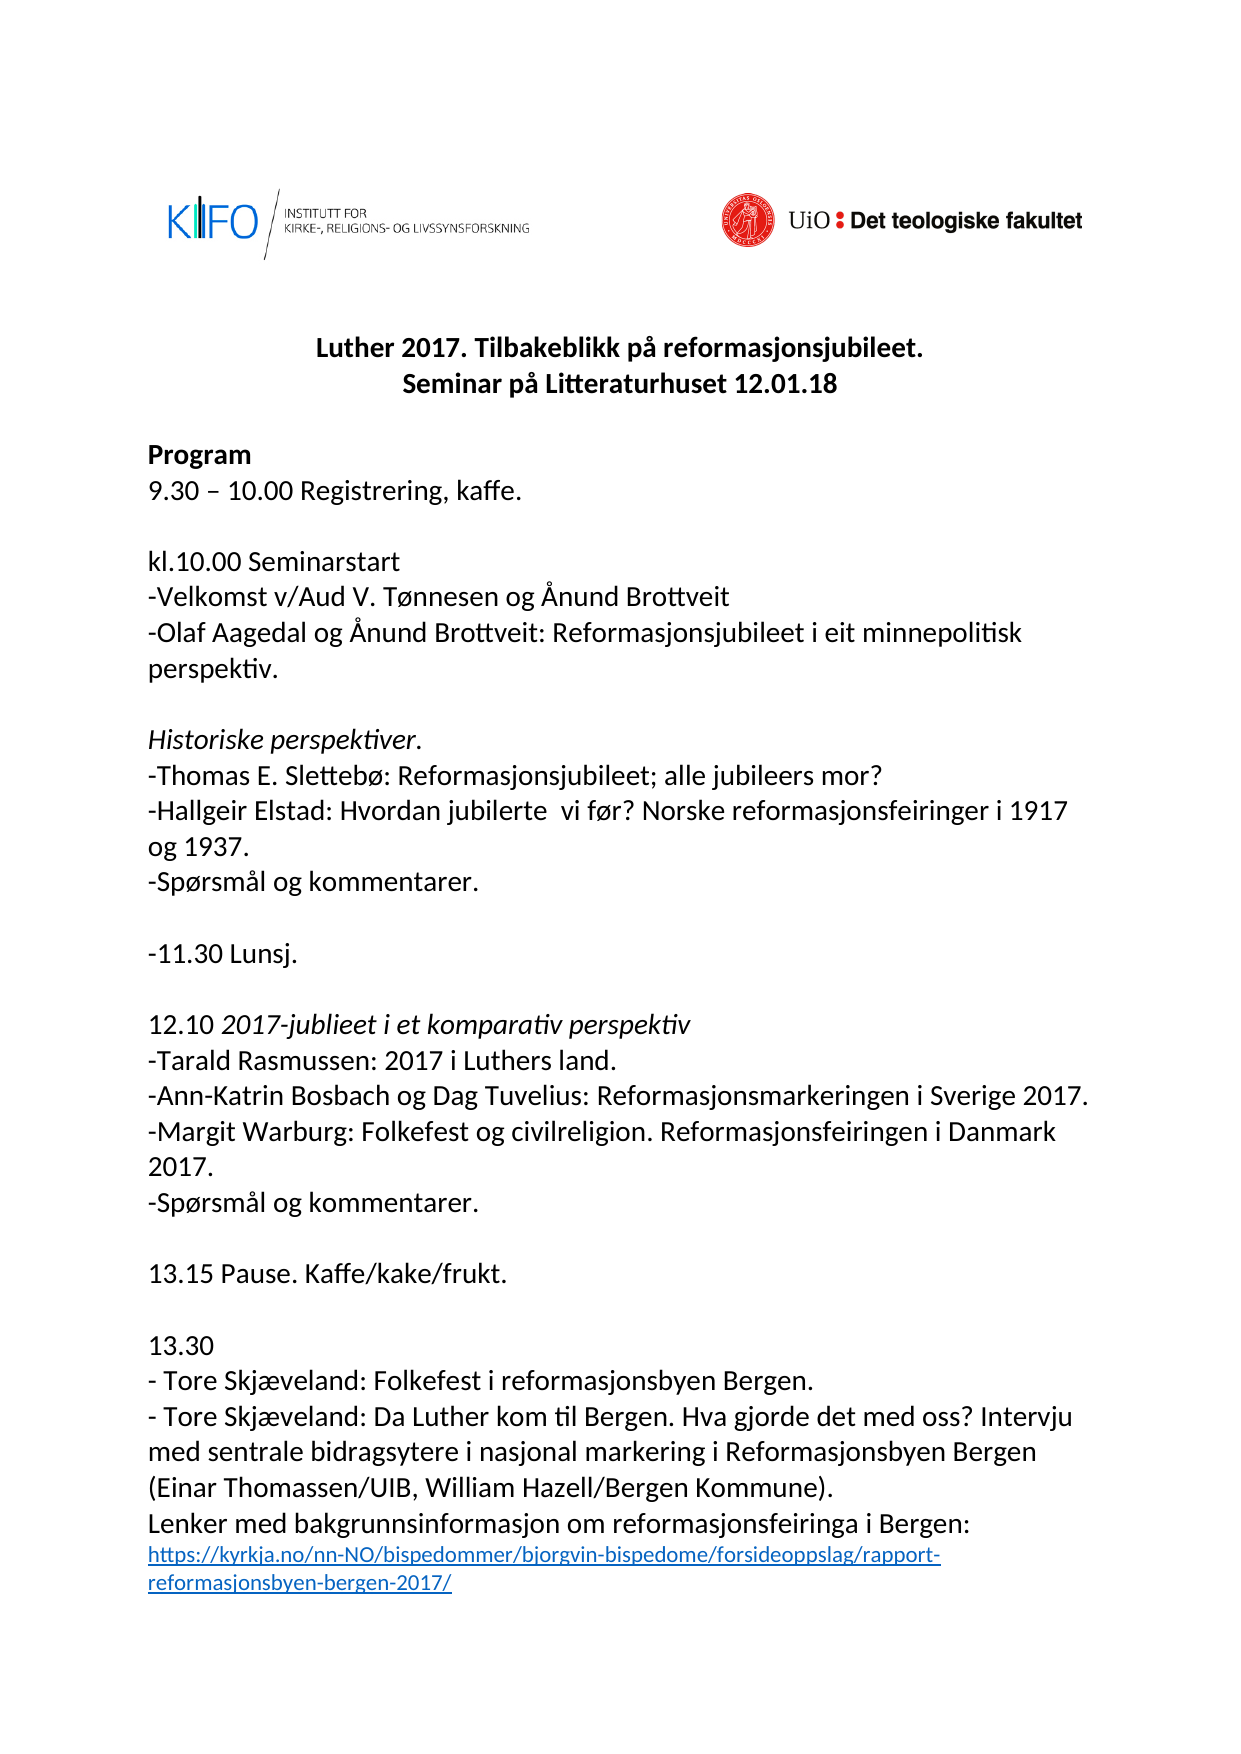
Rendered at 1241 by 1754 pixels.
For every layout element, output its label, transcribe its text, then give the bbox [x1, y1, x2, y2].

text -Tarald Rasmussen: 2017 i Luthers land. [148, 1042, 1093, 1077]
text -Margit Warburg: Folkefest og civilreligion. Reformasjonsfeiringen i Danmark 2017. [148, 1113, 1093, 1184]
text Luther 2017. Tilbakeblikk på reformasjonsjubileet. [148, 329, 1093, 365]
text 13.30 [148, 1327, 1093, 1362]
text 9.30 – 10.00 Registrering, kaffe. [148, 472, 1093, 507]
text -Spørsmål og kommentarer. [148, 1184, 1093, 1220]
text 13.15 Pause. Kaffe/kake/frukt. [148, 1255, 1093, 1291]
text Historiske perspektiver. [148, 721, 1093, 757]
text Program [148, 436, 1093, 472]
text -Ann-Katrin Bosbach og Dag Tuvelius: Reformasjonsmarkeringen i Sverige 2017. [148, 1077, 1093, 1113]
text - Tore Skjæveland: Folkefest i reformasjonsbyen Bergen. [148, 1362, 1093, 1398]
text -Olaf Aagedal og Ånund Brottveit: Reformasjonsjubileet i eit minnepolitisk perspektiv. [148, 614, 1093, 685]
text 12.10 2017-jublieet i et komparativ perspektiv [148, 1006, 1093, 1042]
text -Thomas E. Slettebø: Reformasjonsjubileet; alle jubileers mor? [148, 757, 1093, 792]
text -11.30 Lunsj. [148, 935, 1093, 970]
text -Spørsmål og kommentarer. [148, 863, 1093, 899]
text kl.10.00 Seminarstart [148, 543, 1093, 578]
text - Tore Skjæveland: Da Luther kom til Bergen. Hva gjorde det med oss? Intervju med sentrale bidragsytere i nasjonal markering i Reformasjonsbyen Bergen (Einar Thomassen/UIB, William Hazell/Bergen Kommune). [148, 1398, 1093, 1505]
picture [721, 193, 1082, 247]
text -Hallgeir Elstad: Hvordan jubilerte vi før? Norske reformasjonsfeiringer i 1917 og 1937. [148, 792, 1093, 863]
text -Velkomst v/Aud V. Tønnesen og Ånund Brottveit [148, 578, 1093, 614]
picture [147, 147, 556, 294]
text Seminar på Litteraturhuset 12.01.18 [148, 365, 1093, 400]
text Lenker med bakgrunnsinformasjon om reformasjonsfeiringa i Bergen: https://kyrkja.no/nn-NO/bispedommer/bjorgvin-bispedome/forsideoppslag/rapport-reformasjonsbyen-bergen-2017/ [148, 1505, 1093, 1596]
